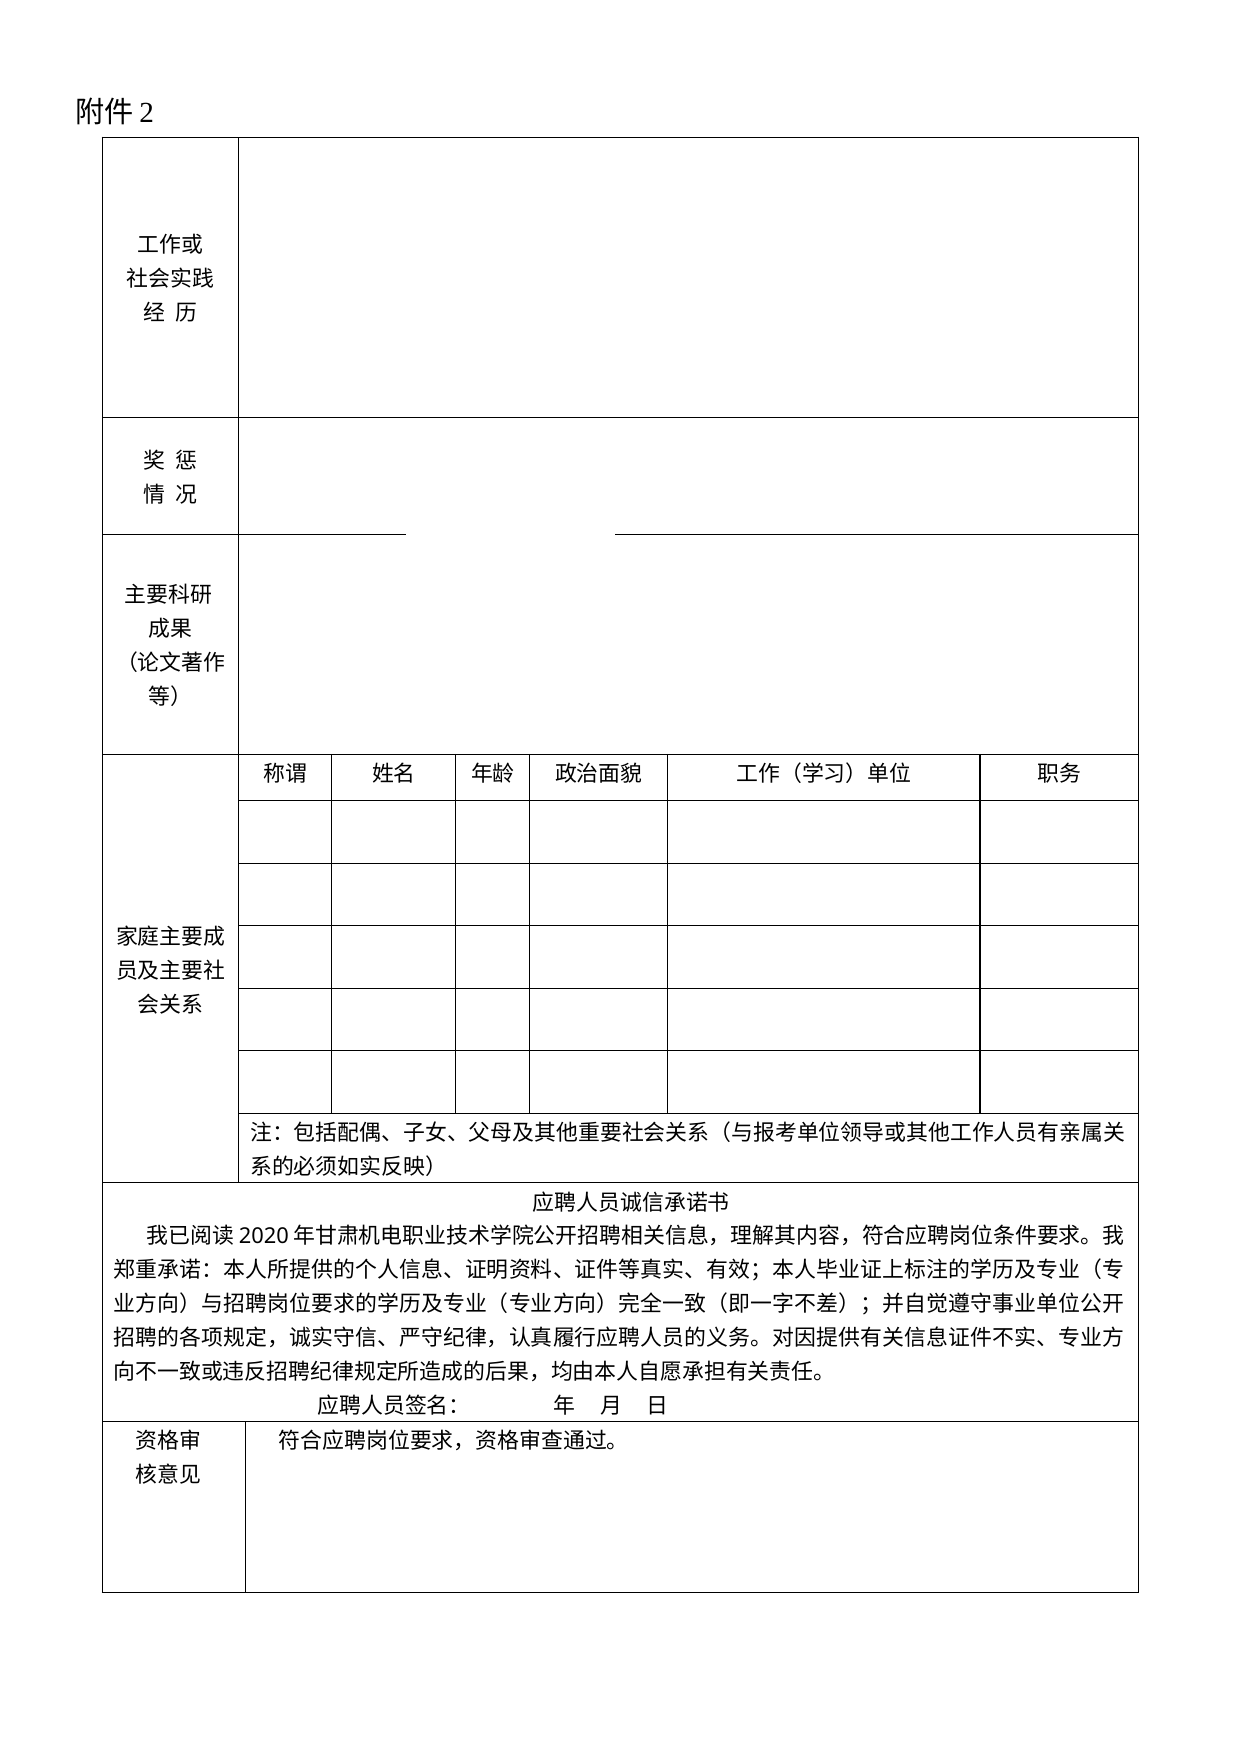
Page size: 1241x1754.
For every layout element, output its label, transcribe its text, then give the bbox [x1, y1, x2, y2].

table_cell [668, 864, 979, 925]
table_cell [981, 1051, 1138, 1113]
table_cell [668, 801, 979, 863]
table_cell [668, 989, 979, 1050]
table_cell [332, 1051, 455, 1113]
table_cell [239, 864, 331, 925]
table_cell [456, 926, 529, 988]
table_cell [981, 926, 1138, 988]
table_cell [332, 864, 455, 925]
table_cell [239, 801, 331, 863]
table_cell [332, 801, 455, 863]
table_cell [239, 418, 1138, 534]
table_cell 资格审 核意见 [103, 1422, 245, 1592]
table_cell 奖 惩 情 况 [103, 418, 238, 534]
table_cell [456, 864, 529, 925]
table_cell 工作或 社会实践 经 历 [103, 138, 238, 417]
table_cell [981, 864, 1138, 925]
table_cell 姓名 [332, 755, 455, 800]
table_cell [239, 926, 331, 988]
table_cell [456, 1051, 529, 1113]
table_cell 应聘人员诚信承诺书 我已阅读2020年甘肃机电职业技术学院公开招聘相关信息，理解其内容，符合应聘岗位条件要求。我郑重承诺：本人所提供的个人信息、证明资料、证件等真实、有效；本人毕业证上标注的学历及专业（专业方向）与招聘岗位要求的学历及专业（专业方向）完全一致（即一字不差）；并自觉遵守事业单位公开招聘的各项规定，诚实守信、严守纪律，认真履行应聘人员的义务。对因提供有关信息证件不实、专业方向不一致或违反招聘纪律规定所造成的后果，均由本人自愿承担有关责任。 应聘人员签名： 年 月 日 [103, 1183, 1138, 1421]
table_cell 家庭主要成员及主要社会关系 [103, 755, 238, 1182]
table_cell [456, 989, 529, 1050]
table_cell 称谓 [239, 755, 331, 800]
table_cell [530, 864, 667, 925]
table_cell [981, 801, 1138, 863]
table_cell [981, 989, 1138, 1050]
table_cell [668, 1051, 979, 1113]
table_cell [530, 989, 667, 1050]
table_cell [239, 138, 1138, 417]
table_cell [239, 989, 331, 1050]
table_cell [530, 1051, 667, 1113]
table_cell 主要科研 成果 （论文著作等） [103, 535, 238, 754]
table_cell [456, 801, 529, 863]
table_cell [530, 801, 667, 863]
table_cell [246, 1422, 1138, 1592]
table_cell 注：包括配偶、子女、父母及其他重要社会关系（与报考单位领导或其他工作人员有亲属关系的必须如实反映） [239, 1114, 1138, 1182]
table_cell [239, 535, 1138, 754]
table_cell 职务 [981, 755, 1138, 800]
table_cell [332, 989, 455, 1050]
table_cell [668, 926, 979, 988]
table_cell [530, 926, 667, 988]
table_cell 年龄 [456, 755, 529, 800]
table_cell 工作（学习）单位 [668, 755, 979, 800]
table_cell [332, 926, 455, 988]
table_cell [239, 1051, 331, 1113]
table_cell 政治面貌 [530, 755, 667, 800]
